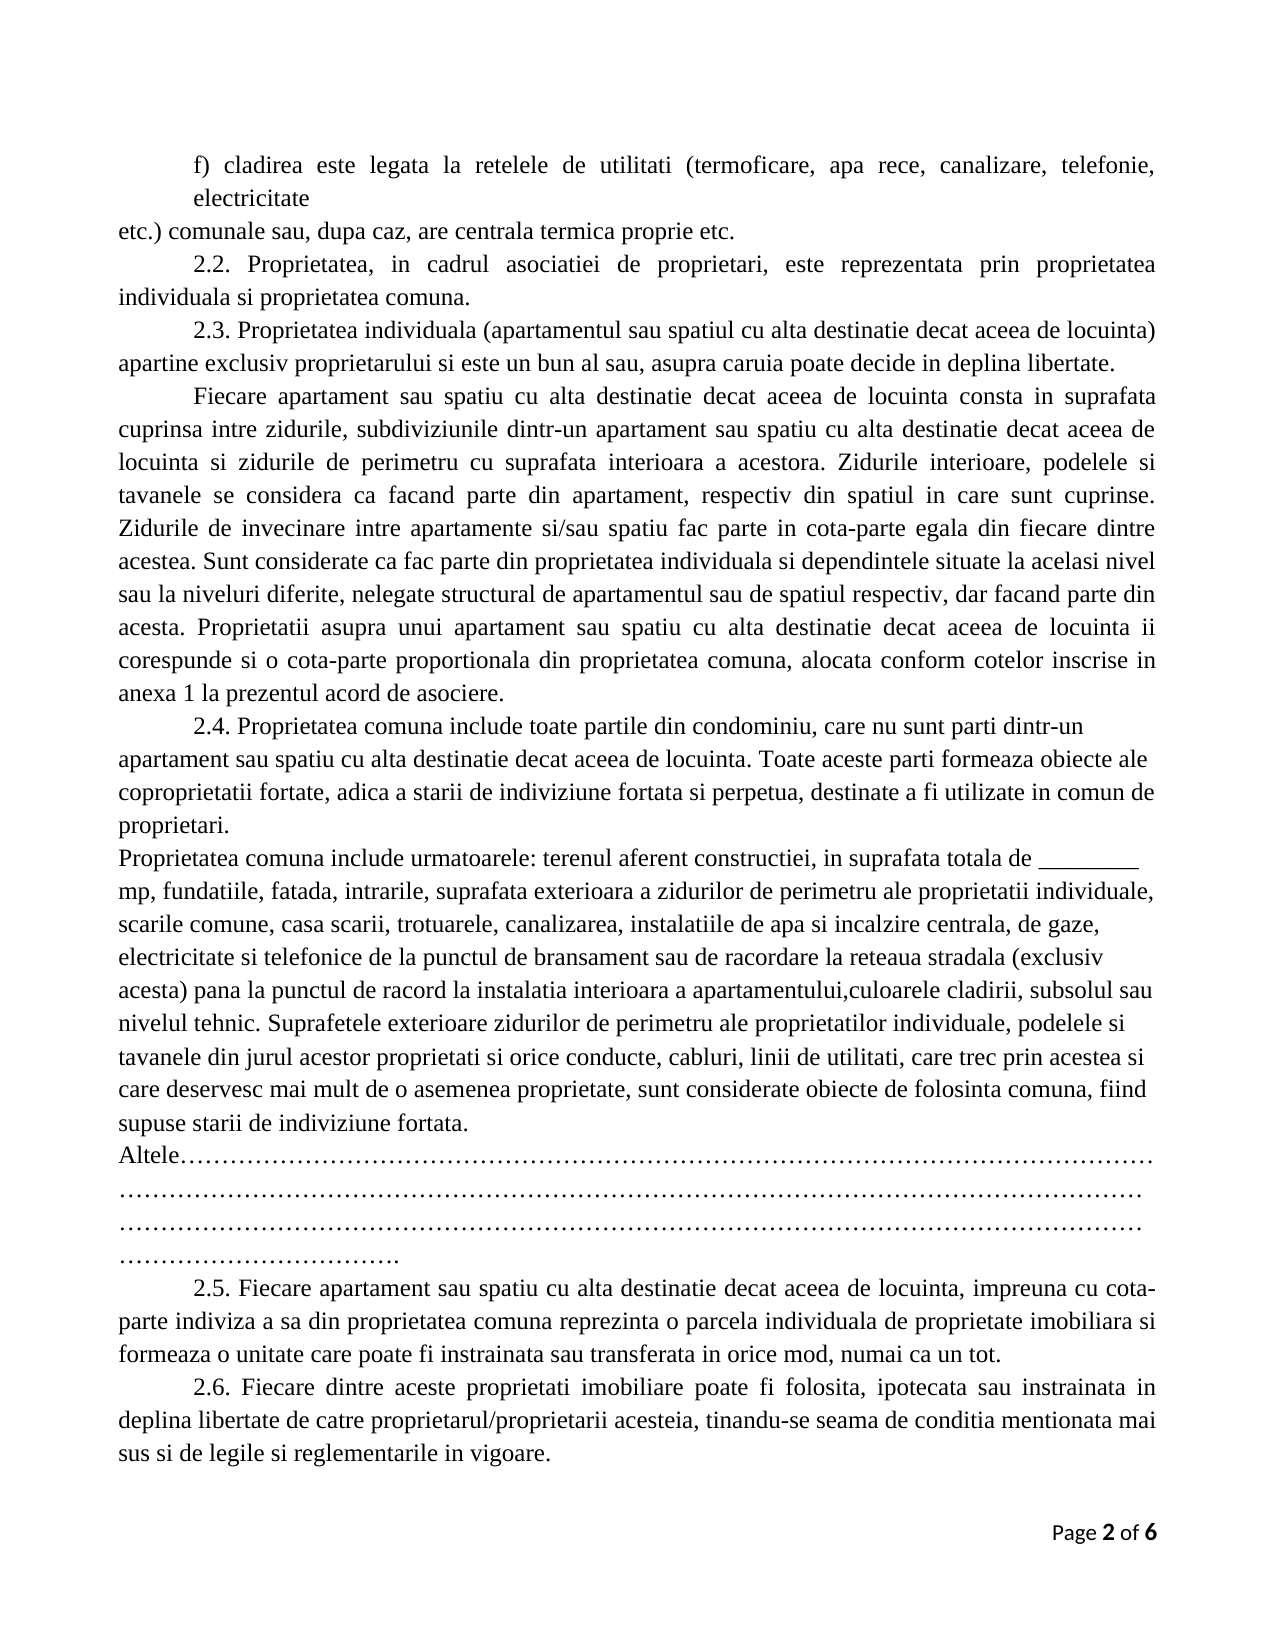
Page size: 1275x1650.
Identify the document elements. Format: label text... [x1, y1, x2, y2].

text 2.3. Proprietatea individuala (apartamentul sau spatiul cu alta destinatie decat aceea de locuinta) apartine exclusiv proprietarului si este un bun al sau, asupra caruia poate decide in deplina libertate. [118, 315, 1157, 377]
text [193, 150, 1157, 212]
text 2.6. Fiecare dintre aceste proprietati imobiliare poate fi folosita, ipotecata sau instrainata in deplina libertate de catre proprietarul/proprietarii acesteia, tinandu-se seama de conditia mentionata mai sus si de legile si reglementarile in vigoare. [118, 1372, 1157, 1467]
text etc.) comunale sau, dupa caz, are centrala termica proprie etc. [118, 216, 1157, 245]
text 2.5. Fiecare apartament sau spatiu cu alta destinatie decat aceea de locuinta, impreuna cu cota-parte indiviza a sa din proprietatea comuna reprezinta o parcela individuala de proprietate imobiliara si formeaza o unitate care poate fi instrainata sau transferata in orice mod, numai ca un tot. [118, 1273, 1157, 1367]
text Fiecare apartament sau spatiu cu alta destinatie decat aceea de locuinta consta in suprafata cuprinsa intre zidurile, subdiviziunile dintr-un apartament sau spatiu cu alta destinatie decat aceea de locuinta si zidurile de perimetru cu suprafata interioara a acestora. Zidurile interioare, podelele si tavanele se considera ca facand parte din apartament, respectiv din spatiul in care sunt cuprinse. Zidurile de invecinare intre apartamente si/sau spatiu fac parte in cota-parte egala din fiecare dintre acestea. Sunt considerate ca fac parte din proprietatea individuala si dependintele situate la acelasi nivel sau la niveluri diferite, nelegate structural de apartamentul sau de spatiul respectiv, dar facand parte din acesta. Proprietatii asupra unui apartament sau spatiu cu alta destinatie decat aceea de locuinta ii corespunde si o cota-parte proportionala din proprietatea comuna, alocata conform cotelor inscrise in anexa 1 la prezentul acord de asociere. [118, 381, 1157, 707]
text 2.2. Proprietatea, in cadrul asociatiei de proprietari, este reprezentata prin proprietatea individuala si proprietatea comuna. [118, 249, 1157, 311]
text 2.4. Proprietatea comuna include toate partile din condominiu, care nu sunt parti dintr-un apartament sau spatiu cu alta destinatie decat aceea de locuinta. Toate aceste parti formeaza obiecte ale coproprietatii fortate, adica a starii de indiviziune fortata si perpetua, destinate a fi utilizate in comun de proprietari. Proprietatea comuna include urmatoarele: terenul aferent constructiei, in suprafata totala de ________ mp, fundatiile, fatada, intrarile, suprafata exterioara a zidurilor de perimetru ale proprietatii individuale, scarile comune, casa scarii, trotuarele, canalizarea, instalatiile de apa si incalzire centrala, de gaze, electricitate si telefonice de la punctul de bransament sau de racordare la reteaua stradala (exclusiv acesta) pana la punctul de racord la instalatia interioara a apartamentului,culoarele cladirii, subsolul sau nivelul tehnic. Suprafetele exterioare zidurilor de perimetru ale proprietatilor individuale, podelele si tavanele din jurul acestor proprietati si orice conducte, cabluri, linii de utilitati, care trec prin acestea si care deservesc mai mult de o asemenea proprietate, sunt considerate obiecte de folosinta comuna, fiind supuse starii de indiviziune fortata. Altele………………………………………………………………………………………………………………………………………………………………………………………………………………………………………………………………………………………………………………………………………………………………. [118, 711, 1157, 1268]
